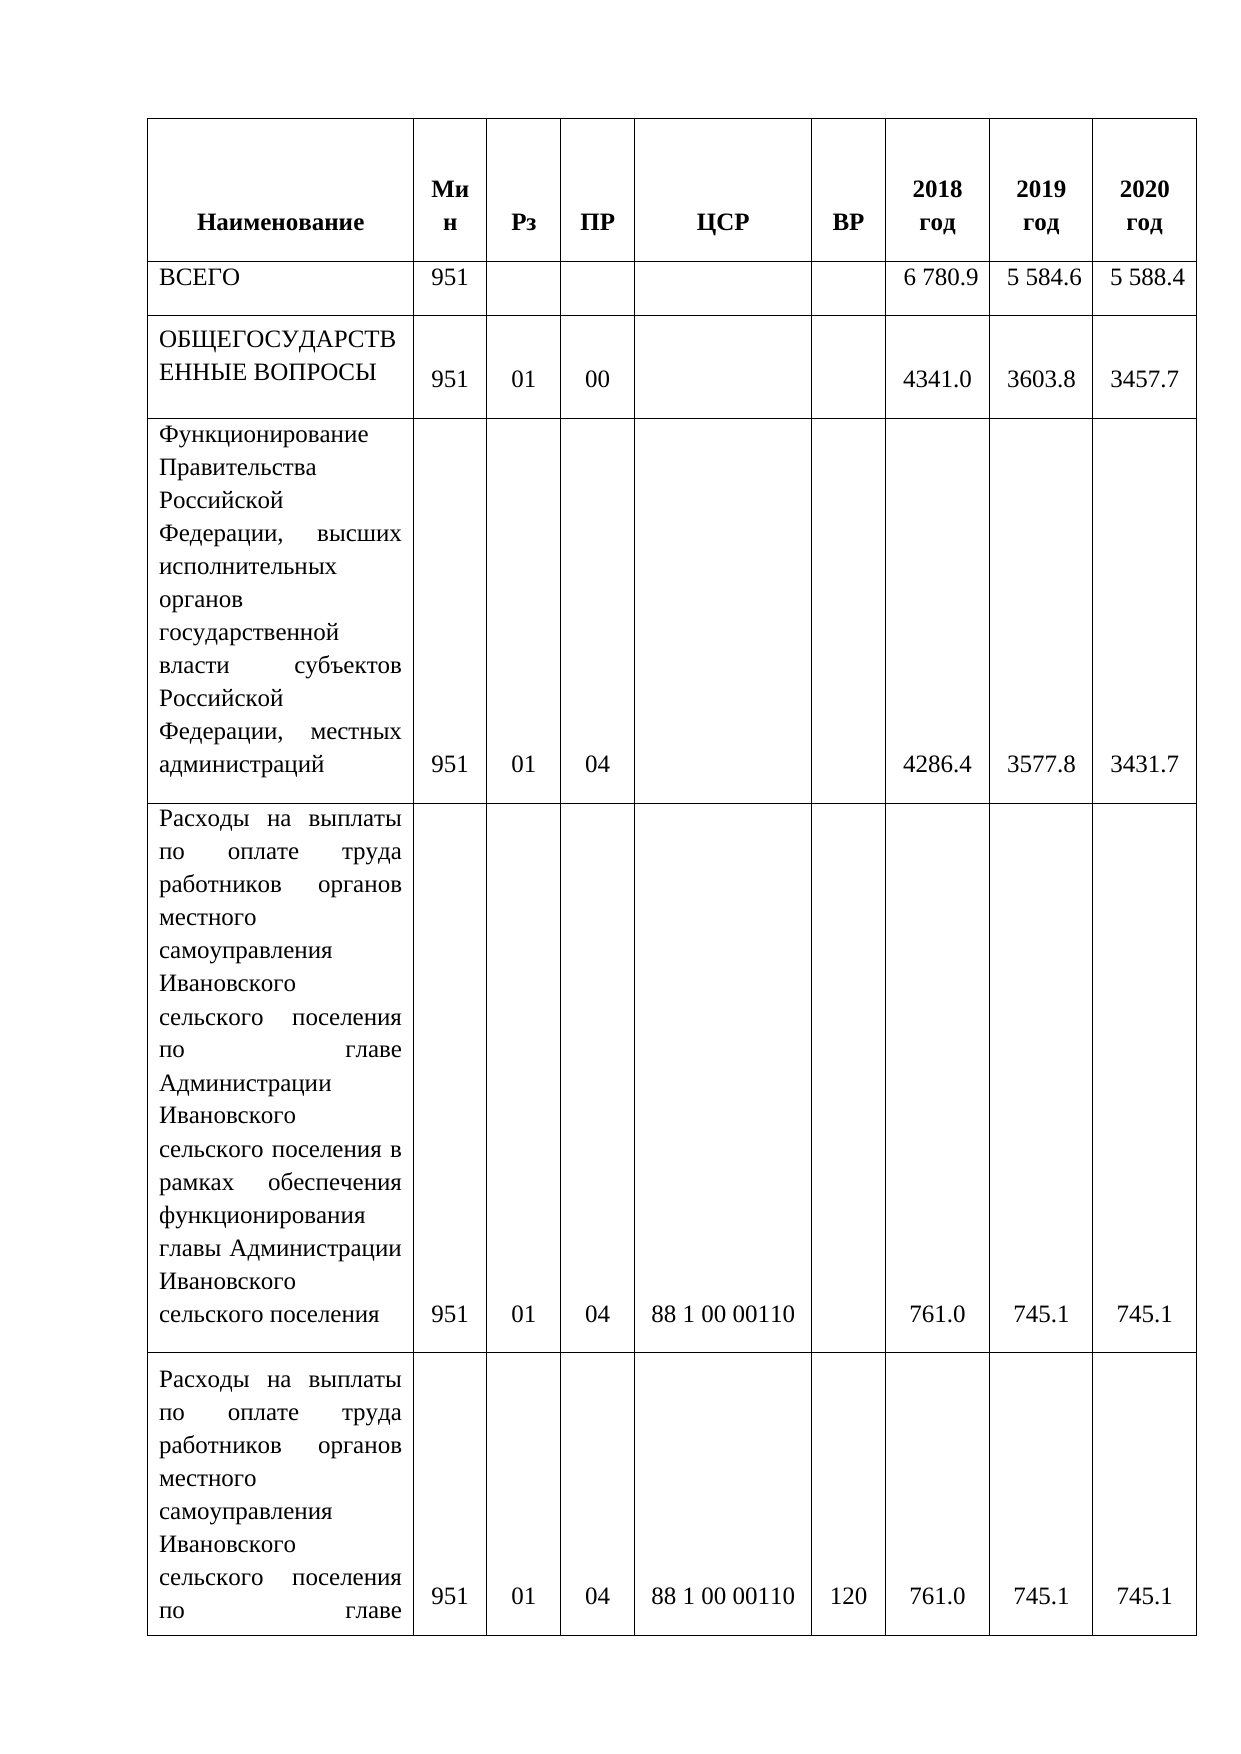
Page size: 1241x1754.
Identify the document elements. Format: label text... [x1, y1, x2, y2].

table_cell [487, 262, 560, 315]
table_cell Расходы на выплаты по оплате труда работников органов местного самоуправления Ивановского сельского поселения по главе Администрации Ивановского сельского поселения в рамках обеспечения функционирования главы Администрации Ивановского сельского поселения [148, 804, 413, 1352]
table_cell 01 [487, 419, 560, 802]
table_cell 01 [487, 804, 560, 1352]
table_cell 04 [561, 1353, 634, 1635]
table_header 2018 год [886, 119, 989, 261]
table_cell 3431.7 [1093, 419, 1196, 802]
table_cell [812, 316, 885, 418]
table_cell 00 [561, 316, 634, 418]
table_cell 745.1 [990, 1353, 1092, 1635]
table_header Рз [487, 119, 560, 261]
table_cell 951 [414, 1353, 486, 1635]
table_cell [635, 262, 811, 315]
table_cell 04 [561, 804, 634, 1352]
table_cell Мин [414, 173, 486, 261]
table_cell 761.0 [886, 804, 989, 1352]
table_cell 5 588.4 [1093, 262, 1196, 315]
table_header 2020 год [1093, 119, 1196, 261]
table_header ВР [812, 119, 885, 261]
table_cell 6 780.9 [886, 262, 989, 315]
table_header ЦСР [635, 119, 811, 261]
table_cell ВСЕГО [148, 262, 413, 315]
table_cell [635, 316, 811, 418]
table_cell 3457.7 [1093, 316, 1196, 418]
table_cell [561, 262, 634, 315]
table_header 2019 год [990, 119, 1092, 261]
table_cell Функционирование Правительства Российской Федерации, высших исполнительных органов государственной власти субъектов Российской Федерации, местных администраций [148, 419, 413, 802]
table_cell [635, 419, 811, 802]
table_cell 951 [414, 419, 486, 802]
table_cell 4341.0 [886, 316, 989, 418]
table_cell 01 [487, 316, 560, 418]
table_cell [812, 804, 885, 1352]
table_cell 5 584.6 [990, 262, 1092, 315]
table_cell 120 [812, 1353, 885, 1635]
table_cell 4286.4 [886, 419, 989, 802]
table_cell 01 [487, 1353, 560, 1635]
table_cell 88 1 00 00110 [635, 804, 811, 1352]
table_cell 3603.8 [990, 316, 1092, 418]
table_cell [812, 419, 885, 802]
table_cell 761.0 [886, 1353, 989, 1635]
table_cell 745.1 [990, 804, 1092, 1352]
table_cell 951 [414, 262, 486, 315]
table_header [414, 119, 486, 173]
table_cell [148, 1353, 413, 1635]
table_cell 745.1 [1093, 804, 1196, 1352]
table_cell 745.1 [1093, 1353, 1196, 1635]
table_header Наименование [148, 119, 413, 261]
table_cell ОБЩЕГОСУДАРСТВЕННЫЕ ВОПРОСЫ [148, 316, 413, 418]
table_cell 951 [414, 804, 486, 1352]
table_cell 88 1 00 00110 [635, 1353, 811, 1635]
table_cell 951 [414, 316, 486, 418]
table_cell [812, 262, 885, 315]
table_cell 04 [561, 419, 634, 802]
table_cell 3577.8 [990, 419, 1092, 802]
table_header ПР [561, 119, 634, 261]
